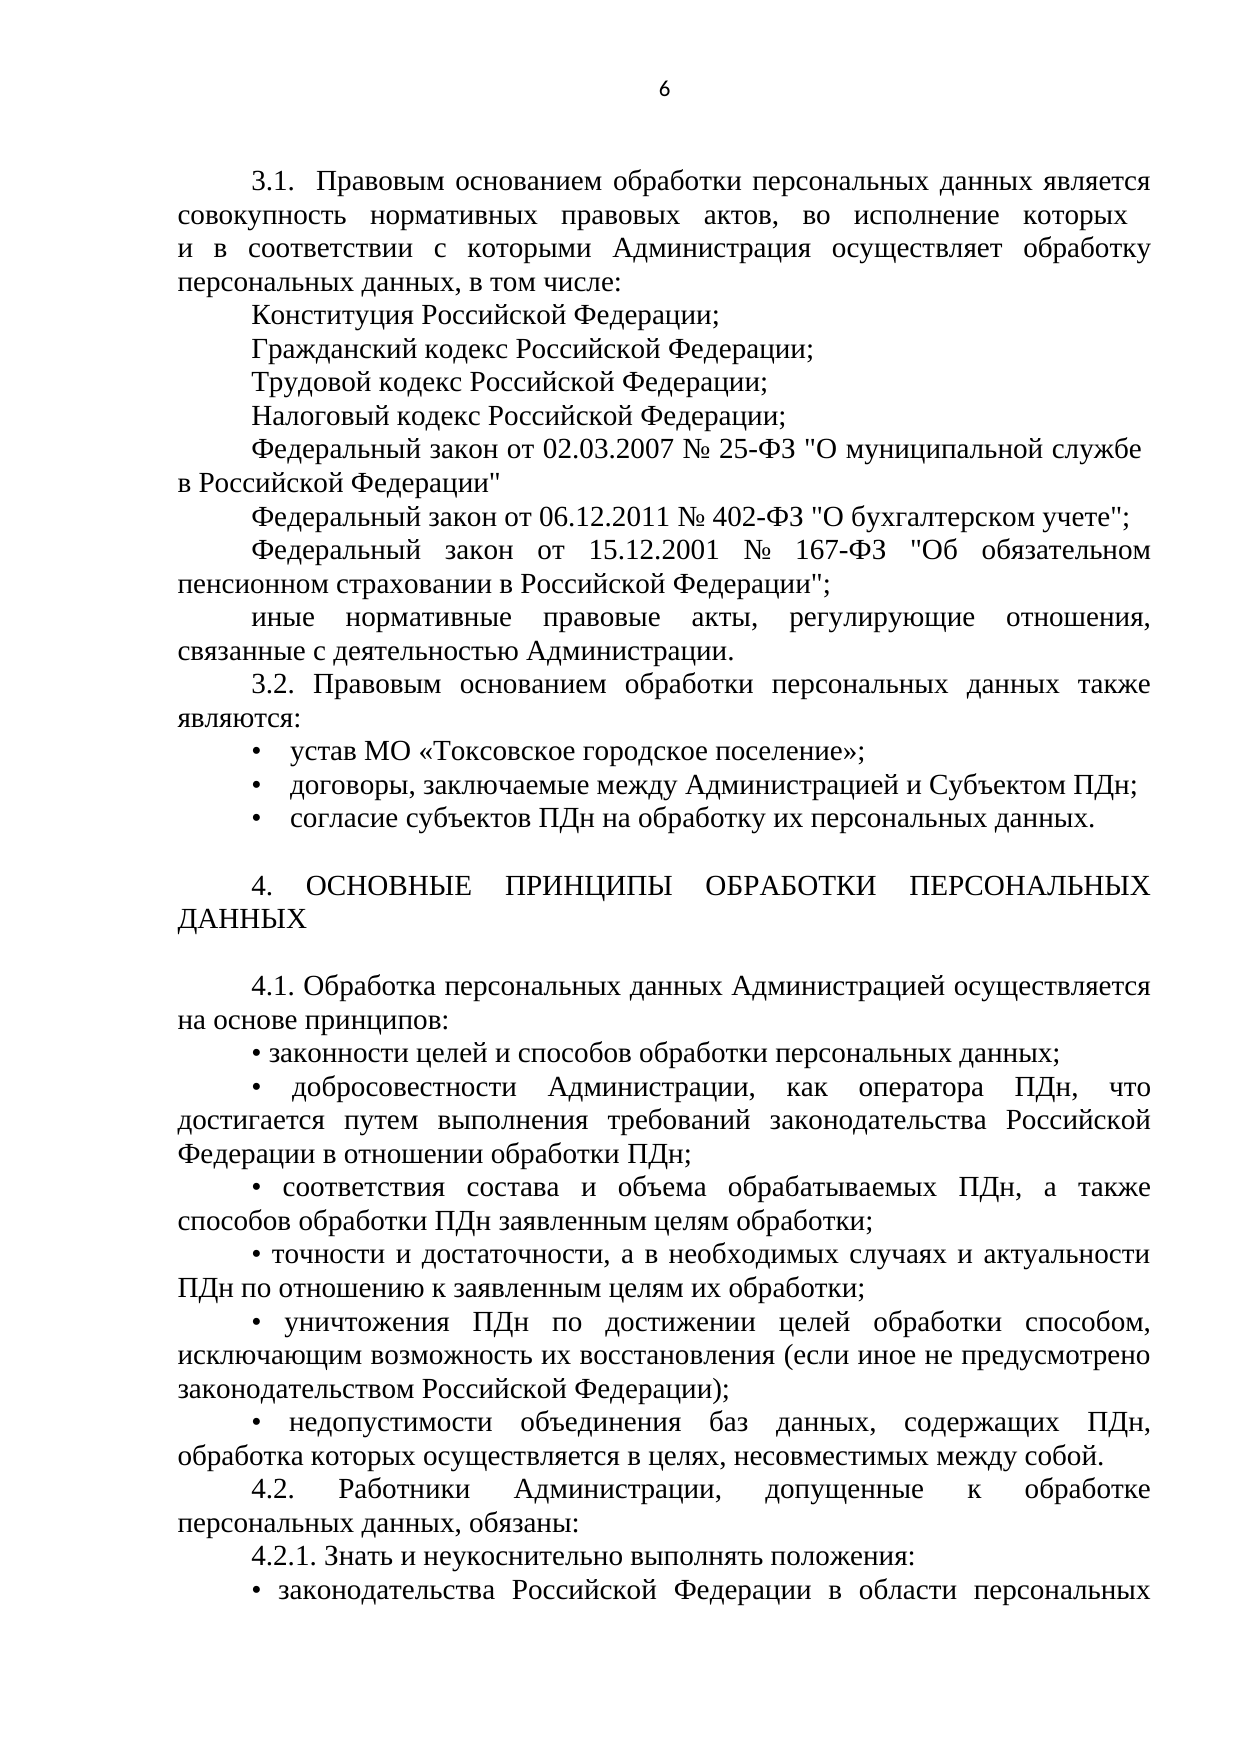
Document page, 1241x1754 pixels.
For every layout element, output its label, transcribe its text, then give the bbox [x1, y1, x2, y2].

text • уничтожения ПДн по достижении целей обработки способом, исключающим возможность их восстановления (если иное не предусмотрено законодательством Российской Федерации); [177, 1304, 1152, 1404]
text Трудовой кодекс Российской Федерации; [177, 364, 1152, 398]
text • согласие субъектов ПДн на обработку их персональных данных. [177, 801, 1152, 834]
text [177, 1572, 1152, 1606]
text • соответствия состава и объема обрабатываемых ПДн, а также способов обработки ПДн заявленным целям обработки; [177, 1169, 1152, 1237]
text • добросовестности Администрации, как оператора ПДн, что достигается путем выполнения требований законодательства Российской Федерации в отношении обработки ПДн; [177, 1069, 1152, 1169]
text 4. ОСНОВНЫЕ ПРИНЦИПЫ ОБРАБОТКИ ПЕРСОНАЛЬНЫХ ДАННЫХ [177, 868, 1152, 935]
text • договоры, заключаемые между Администрацией и Субъектом ПДн; [177, 767, 1152, 801]
text 4.2.1. Знать и неукоснительно выполнять положения: [177, 1538, 1152, 1572]
text Федеральный закон от 06.12.2011 № 402-ФЗ "О бухгалтерском учете"; [177, 499, 1152, 532]
text Конституция Российской Федерации; [177, 297, 1152, 331]
text • точности и достаточности, а в необходимых случаях и актуальности ПДн по отношению к заявленным целям их обработки; [177, 1237, 1152, 1304]
text • законности целей и способов обработки персональных данных; [177, 1035, 1152, 1069]
text иные нормативные правовые акты, регулирующие отношения, связанные с деятельностью Администрации. [177, 599, 1152, 666]
text • недопустимости объединения баз данных, содержащих ПДн, обработка которых осуществляется в целях, несовместимых между собой. [177, 1404, 1152, 1471]
text 3.2. Правовым основанием обработки персональных данных также являются: [177, 666, 1152, 733]
text Федеральный закон от 02.03.2007 № 25-ФЗ "О муниципальной службе в Российской Федерации" [177, 432, 1152, 499]
text Налоговый кодекс Российской Федерации; [177, 398, 1152, 432]
text 4.2. Работники Администрации, допущенные к обработке персональных данных, обязаны: [177, 1471, 1152, 1538]
text 4.1. Обработка персональных данных Администрацией осуществляется на основе принципов: [177, 968, 1152, 1035]
text • устав МО «Токсовское городское поселение»; [177, 733, 1152, 767]
text Гражданский кодекс Российской Федерации; [177, 331, 1152, 364]
text 3.1. Правовым основанием обработки персональных данных является совокупность нормативных правовых актов, во исполнение которых и в соответствии с которыми Администрация осуществляет обработку персональных данных, в том числе: [177, 163, 1152, 297]
text Федеральный закон от 15.12.2001 № 167-ФЗ "Об обязательном пенсионном страховании в Российской Федерации"; [177, 532, 1152, 599]
